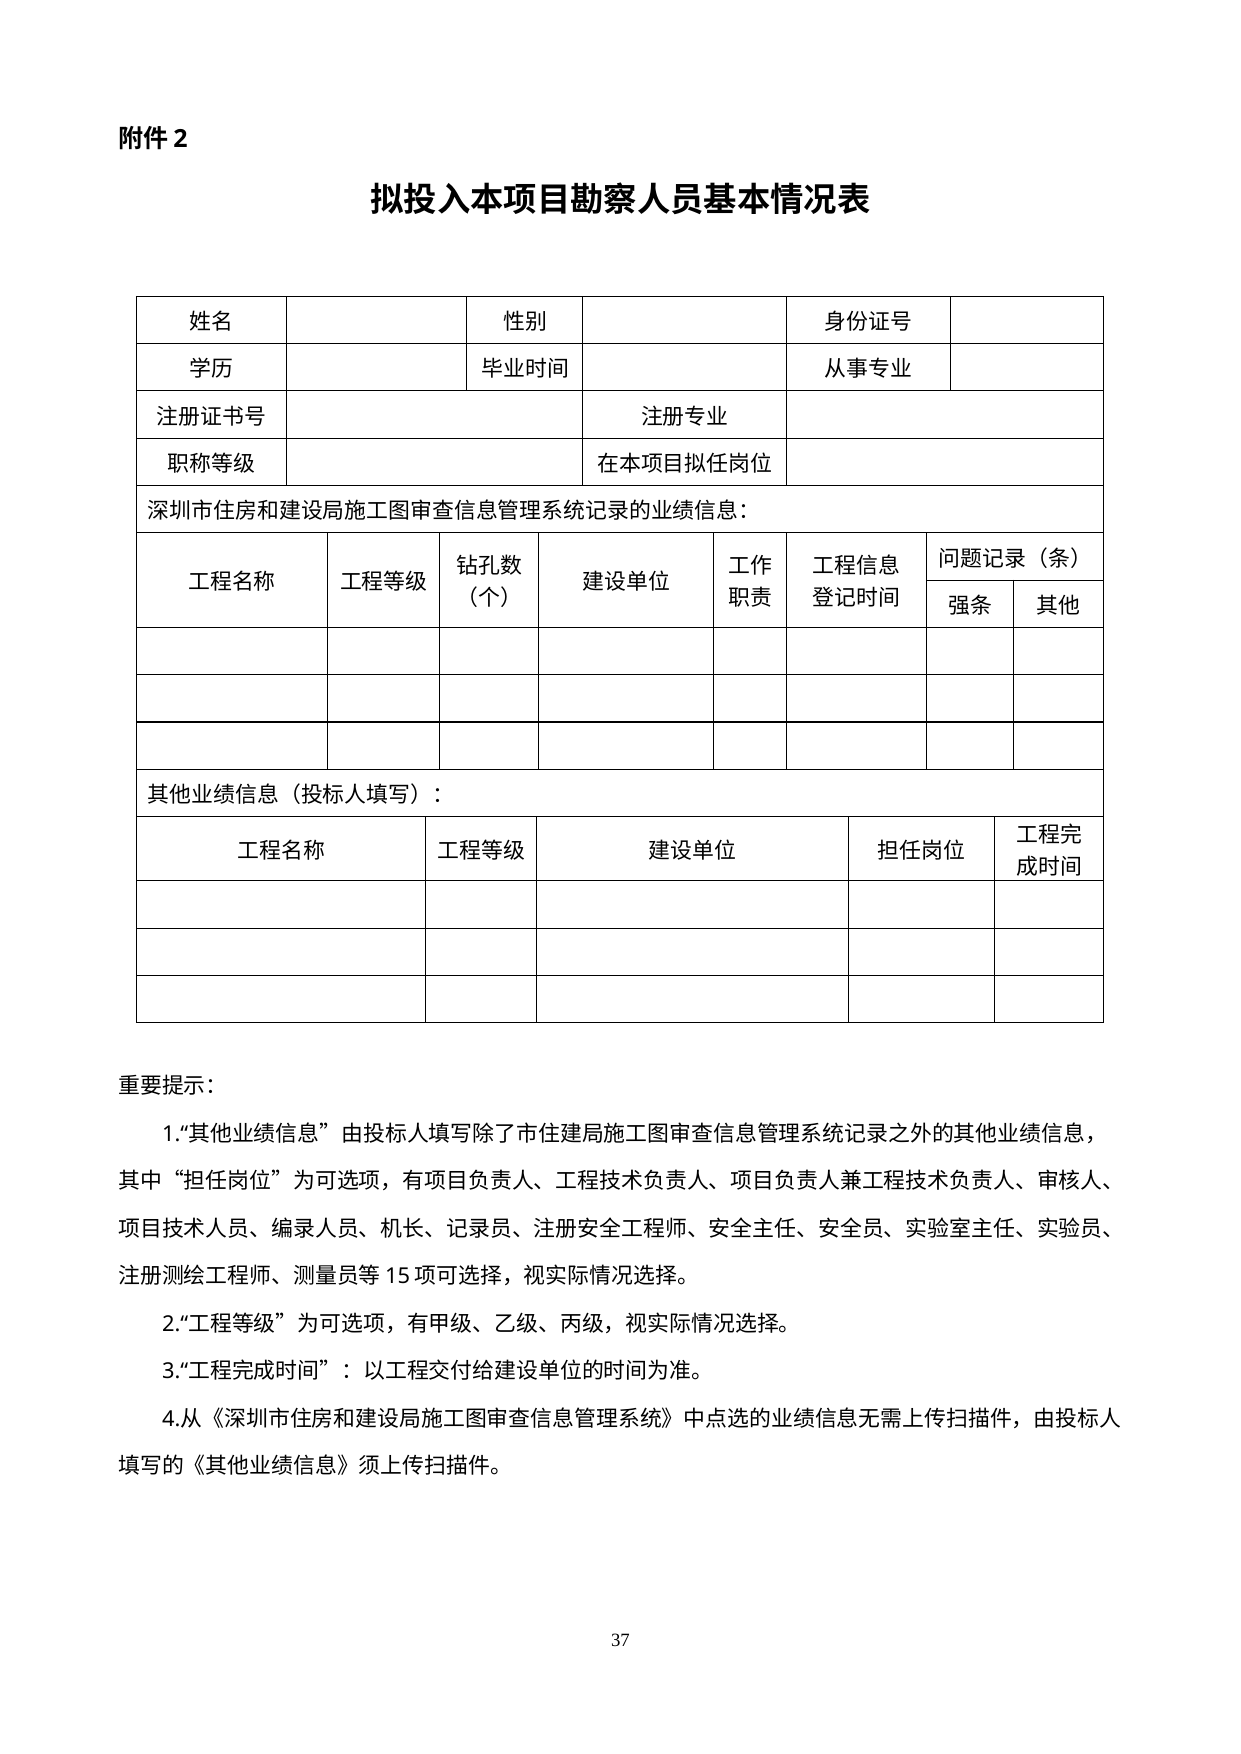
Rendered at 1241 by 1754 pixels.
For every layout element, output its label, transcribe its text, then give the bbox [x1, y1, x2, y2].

table_cell [787, 439, 1103, 485]
table_cell [537, 929, 848, 975]
text 附件2 [118, 118, 1122, 154]
table_cell [440, 723, 538, 769]
table_cell [287, 391, 582, 438]
table_cell 注册专业 [583, 391, 786, 438]
table_cell [995, 929, 1103, 975]
table_header 姓名 [137, 297, 286, 343]
table_cell [539, 675, 713, 721]
table_header 性别 [467, 297, 582, 343]
table_cell [714, 675, 786, 721]
table_cell 学历 [137, 344, 286, 390]
table_cell [537, 976, 848, 1022]
table_cell 建设单位 [539, 533, 713, 627]
table_cell [137, 881, 425, 928]
text 2.“工程等级”为可选项，有甲级、乙级、丙级，视实际情况选择。 [118, 1306, 1122, 1337]
table_cell 工程完成时间 [995, 817, 1103, 880]
table_cell 工程等级 [426, 817, 536, 880]
table_cell [328, 723, 439, 769]
table_cell [426, 976, 536, 1022]
table_cell [1014, 628, 1103, 674]
table_cell 工程等级 [328, 533, 439, 627]
table_header [951, 297, 1103, 343]
table_cell [287, 439, 582, 485]
text 3.“工程完成时间”：以工程交付给建设单位的时间为准。 [118, 1353, 1122, 1385]
table_cell 职称等级 [137, 439, 286, 485]
table_header [287, 297, 466, 343]
table_cell 问题记录（条） [927, 533, 1103, 579]
text 4.从《深圳市住房和建设局施工图审查信息管理系统》中点选的业绩信息无需上传扫描件，由投标人填写的《其他业绩信息》须上传扫描件。 [118, 1401, 1122, 1480]
table_cell [787, 723, 926, 769]
table_cell [714, 723, 786, 769]
table_cell [137, 675, 327, 721]
table_cell [328, 675, 439, 721]
table_cell [583, 344, 786, 390]
table_cell [440, 675, 538, 721]
table_cell [539, 723, 713, 769]
table_cell [137, 628, 327, 674]
table_cell 工程名称 [137, 533, 327, 627]
table_cell [328, 628, 439, 674]
table_header 身份证号 [787, 297, 950, 343]
table_cell [539, 628, 713, 674]
table_cell [927, 675, 1013, 721]
table_cell [995, 976, 1103, 1022]
text 拟投入本项目勘察人员基本情况表 [118, 172, 1122, 221]
table_cell [1014, 723, 1103, 769]
table_cell 工程名称 [137, 817, 425, 880]
table_cell [787, 675, 926, 721]
table_cell [137, 929, 425, 975]
table_cell [927, 723, 1013, 769]
table_cell [287, 344, 466, 390]
table_cell 建设单位 [537, 817, 848, 880]
text 重要提示： [118, 1068, 1122, 1100]
table_cell 强条 [927, 581, 1013, 627]
table_cell [537, 881, 848, 928]
table_cell 注册证书号 [137, 391, 286, 438]
table_cell [714, 628, 786, 674]
table_cell [849, 929, 994, 975]
table_cell 从事专业 [787, 344, 950, 390]
table_cell 其他 [1014, 581, 1103, 627]
table_cell [440, 628, 538, 674]
table_cell [426, 929, 536, 975]
table_cell 工作职责 [714, 533, 786, 627]
table_cell [137, 723, 327, 769]
text 1.“其他业绩信息”由投标人填写除了市住建局施工图审查信息管理系统记录之外的其他业绩信息，其中“担任岗位”为可选项，有项目负责人、工程技术负责人、项目负责人兼工程技术负责人、审核人、项目技术人员、编录人员、机长、记录员、注册安全工程师、安全主任、安全员、实验室主任、实验员、注册测绘工程师、测量员等15项可选择，视实际情况选择。 [118, 1116, 1122, 1290]
table_cell 毕业时间 [467, 344, 582, 390]
table_cell [849, 881, 994, 928]
table_cell [927, 628, 1013, 674]
table_cell 其他业绩信息（投标人填写）： [137, 770, 1103, 816]
table_cell 钻孔数（个） [440, 533, 538, 627]
table_header [583, 297, 786, 343]
table_cell 深圳市住房和建设局施工图审查信息管理系统记录的业绩信息： [137, 486, 1103, 532]
table_cell 在本项目拟任岗位 [583, 439, 786, 485]
table_cell [995, 881, 1103, 928]
table_cell [426, 881, 536, 928]
table_cell [787, 628, 926, 674]
table_cell [951, 344, 1103, 390]
table_cell 工程信息 登记时间 [787, 533, 926, 627]
table_cell [1014, 675, 1103, 721]
table_cell 担任岗位 [849, 817, 994, 880]
table_cell [137, 976, 425, 1022]
table_cell [787, 391, 1103, 438]
table_cell [849, 976, 994, 1022]
